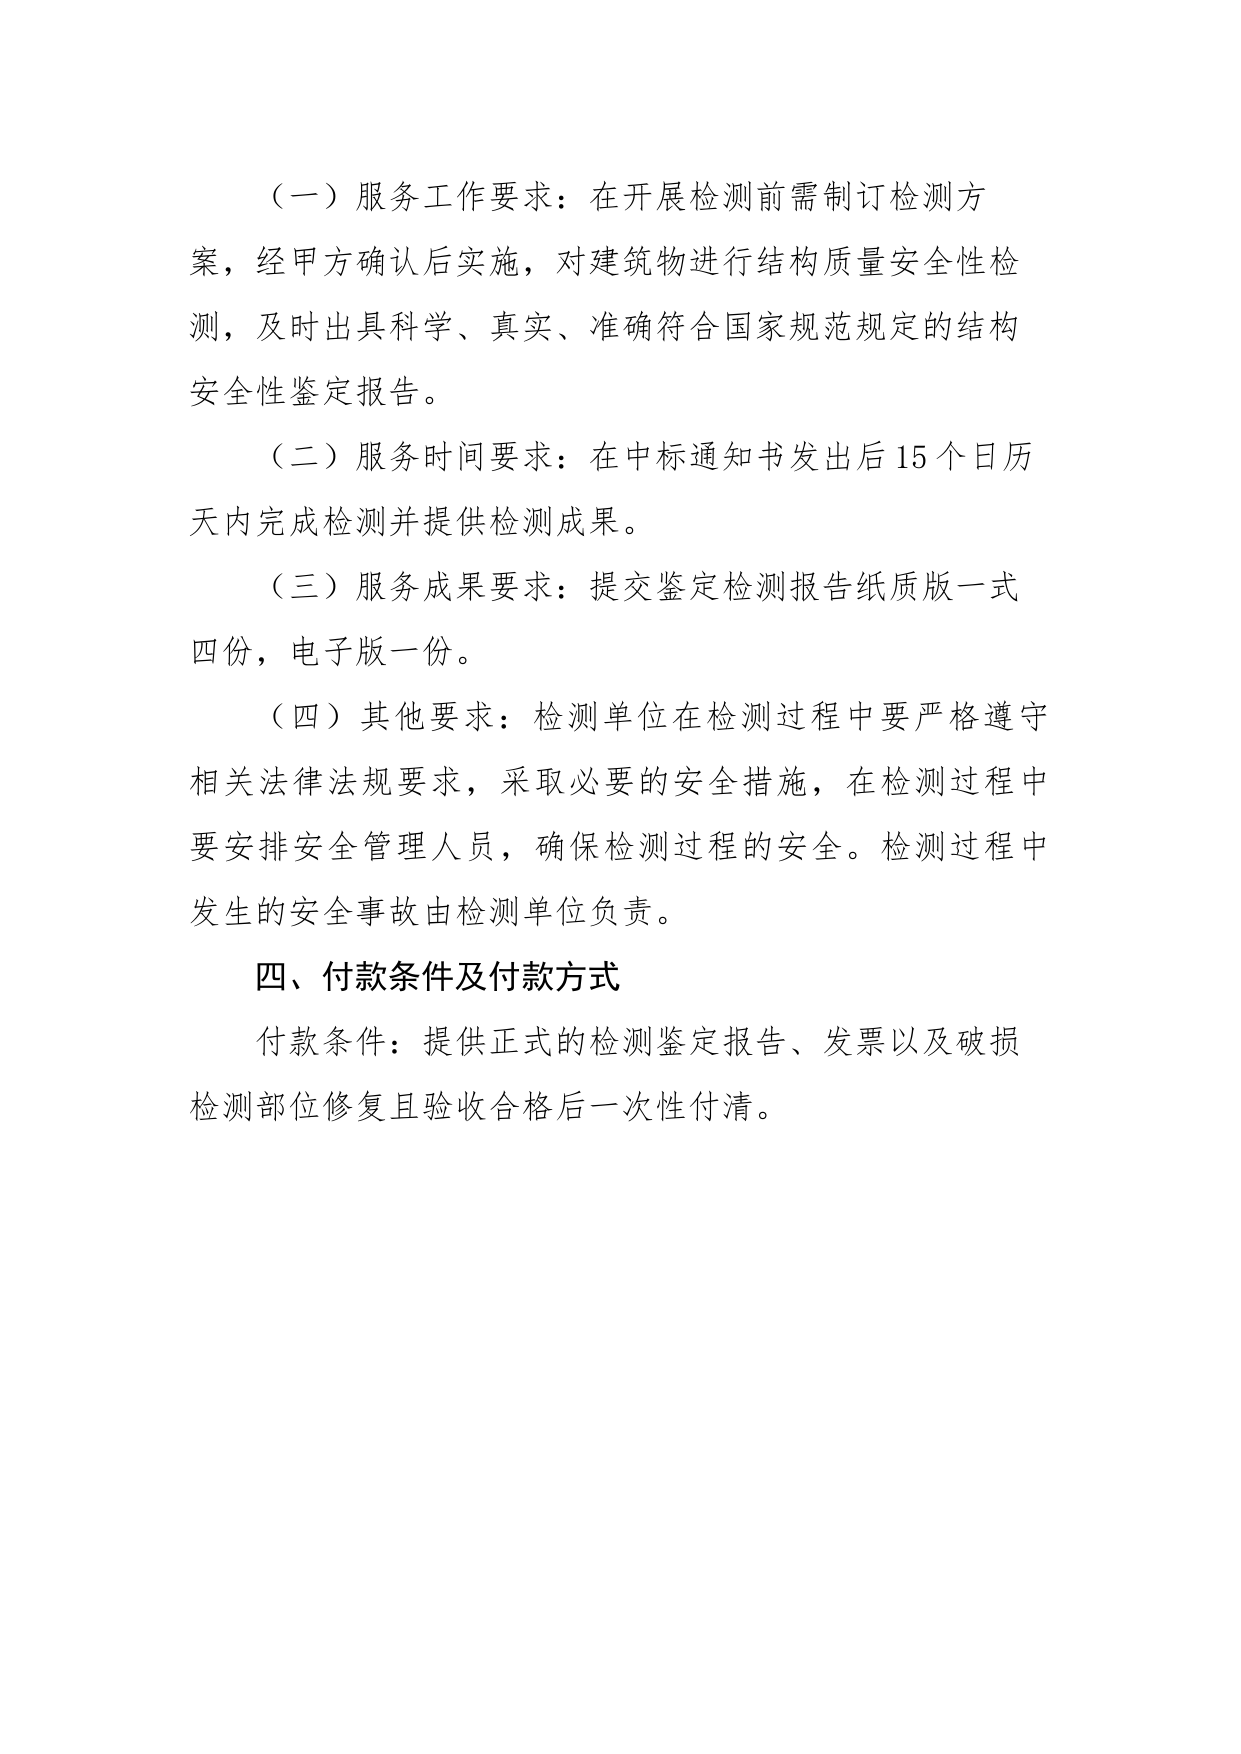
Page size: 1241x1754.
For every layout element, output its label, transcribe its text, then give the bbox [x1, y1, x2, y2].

list （一）服务工作要求：在开展检测前需制订检测方案，经甲方确认后实施，对建筑物进行结构质量安全性检测，及时出具科学、真实、准确符合国家规范规定的结构安全性鉴定报告。 [187, 162, 1053, 422]
list （二）服务时间要求：在中标通知书发出后15个日历天内完成检测并提供检测成果。 [187, 422, 1053, 552]
list 四、付款条件及付款方式 [187, 942, 1053, 1007]
text （四）其他要求：检测单位在检测过程中要严格遵守相关法律法规要求，采取必要的安全措施，在检测过程中要安排安全管理人员，确保检测过程的安全。检测过程中发生的安全事故由检测单位负责。 [187, 682, 1053, 942]
list 付款条件：提供正式的检测鉴定报告、发票以及破损检测部位修复且验收合格后一次性付清。 [187, 1007, 1053, 1137]
list （三）服务成果要求：提交鉴定检测报告纸质版一式四份，电子版一份。 [187, 552, 1053, 682]
